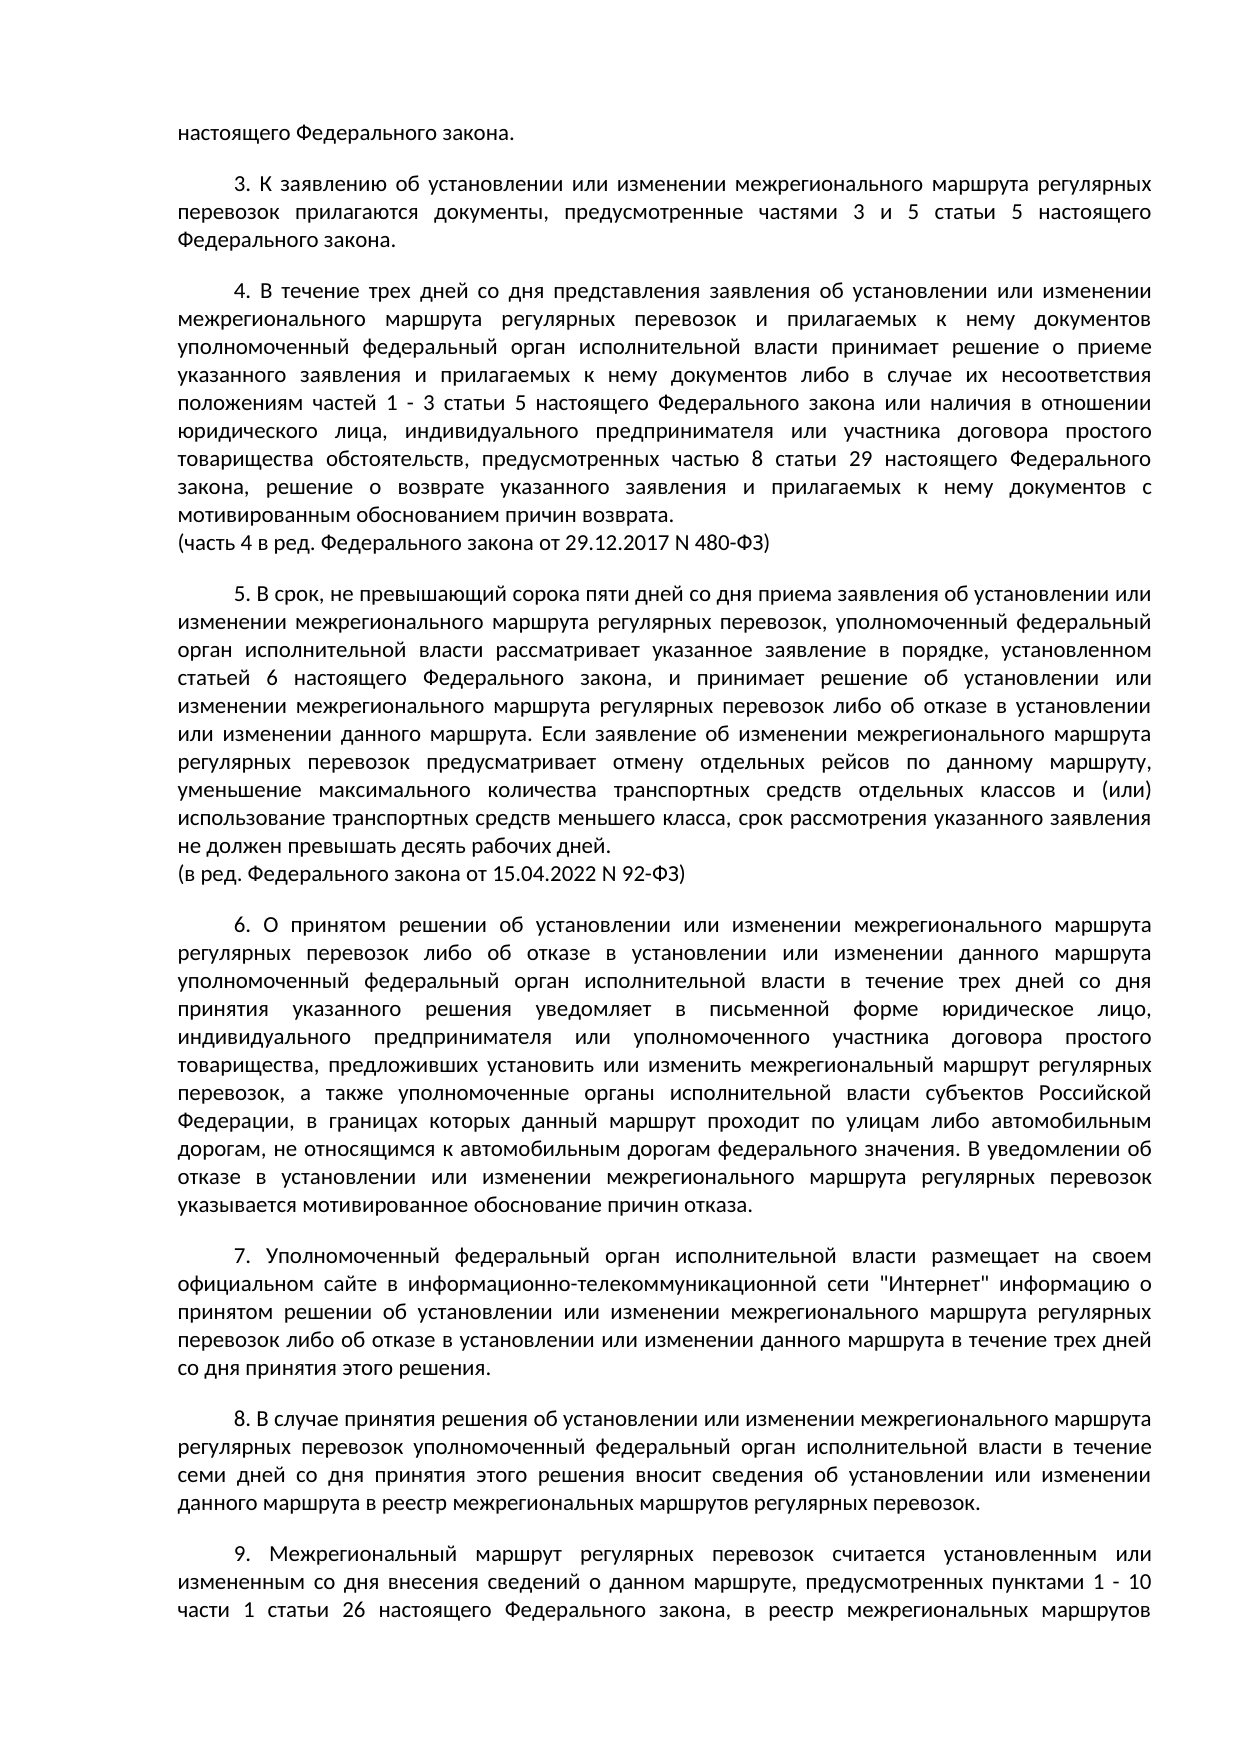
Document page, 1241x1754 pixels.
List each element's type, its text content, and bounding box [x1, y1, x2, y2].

text 4. В течение трех дней со дня представления заявления об установлении или изменении межрегионального маршрута регулярных перевозок и прилагаемых к нему документов уполномоченный федеральный орган исполнительной власти принимает решение о приеме указанного заявления и прилагаемых к нему документов либо в случае их несоответствия положениям частей 1 - 3 статьи 5 настоящего Федерального закона или наличия в отношении юридического лица, индивидуального предпринимателя или участника договора простого товарищества обстоятельств, предусмотренных частью 8 статьи 29 настоящего Федерального закона, решение о возврате указанного заявления и прилагаемых к нему документов с мотивированным обоснованием причин возврата. [177, 276, 1152, 528]
text 8. В случае принятия решения об установлении или изменении межрегионального маршрута регулярных перевозок уполномоченный федеральный орган исполнительной власти в течение семи дней со дня принятия этого решения вносит сведения об установлении или изменении данного маршрута в реестр межрегиональных маршрутов регулярных перевозок. [177, 1404, 1152, 1517]
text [177, 118, 1152, 146]
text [177, 1539, 1152, 1623]
text 6. О принятом решении об установлении или изменении межрегионального маршрута регулярных перевозок либо об отказе в установлении или изменении данного маршрута уполномоченный федеральный орган исполнительной власти в течение трех дней со дня принятия указанного решения уведомляет в письменной форме юридическое лицо, индивидуального предпринимателя или уполномоченного участника договора простого товарищества, предложивших установить или изменить межрегиональный маршрут регулярных перевозок, а также уполномоченные органы исполнительной власти субъектов Российской Федерации, в границах которых данный маршрут проходит по улицам либо автомобильным дорогам, не относящимся к автомобильным дорогам федерального значения. В уведомлении об отказе в установлении или изменении межрегионального маршрута регулярных перевозок указывается мотивированное обоснование причин отказа. [177, 910, 1152, 1218]
text (часть 4 в ред. Федерального закона от 29.12.2017 N 480-ФЗ) [177, 528, 1152, 556]
text 7. Уполномоченный федеральный орган исполнительной власти размещает на своем официальном сайте в информационно-телекоммуникационной сети "Интернет" информацию о принятом решении об установлении или изменении межрегионального маршрута регулярных перевозок либо об отказе в установлении или изменении данного маршрута в течение трех дней со дня принятия этого решения. [177, 1241, 1152, 1382]
text (в ред. Федерального закона от 15.04.2022 N 92-ФЗ) [177, 859, 1152, 887]
text 5. В срок, не превышающий сорока пяти дней со дня приема заявления об установлении или изменении межрегионального маршрута регулярных перевозок, уполномоченный федеральный орган исполнительной власти рассматривает указанное заявление в порядке, установленном статьей 6 настоящего Федерального закона, и принимает решение об установлении или изменении межрегионального маршрута регулярных перевозок либо об отказе в установлении или изменении данного маршрута. Если заявление об изменении межрегионального маршрута регулярных перевозок предусматривает отмену отдельных рейсов по данному маршруту, уменьшение максимального количества транспортных средств отдельных классов и (или) использование транспортных средств меньшего класса, срок рассмотрения указанного заявления не должен превышать десять рабочих дней. [177, 579, 1152, 859]
text 3. К заявлению об установлении или изменении межрегионального маршрута регулярных перевозок прилагаются документы, предусмотренные частями 3 и 5 статьи 5 настоящего Федерального закона. [177, 169, 1152, 253]
